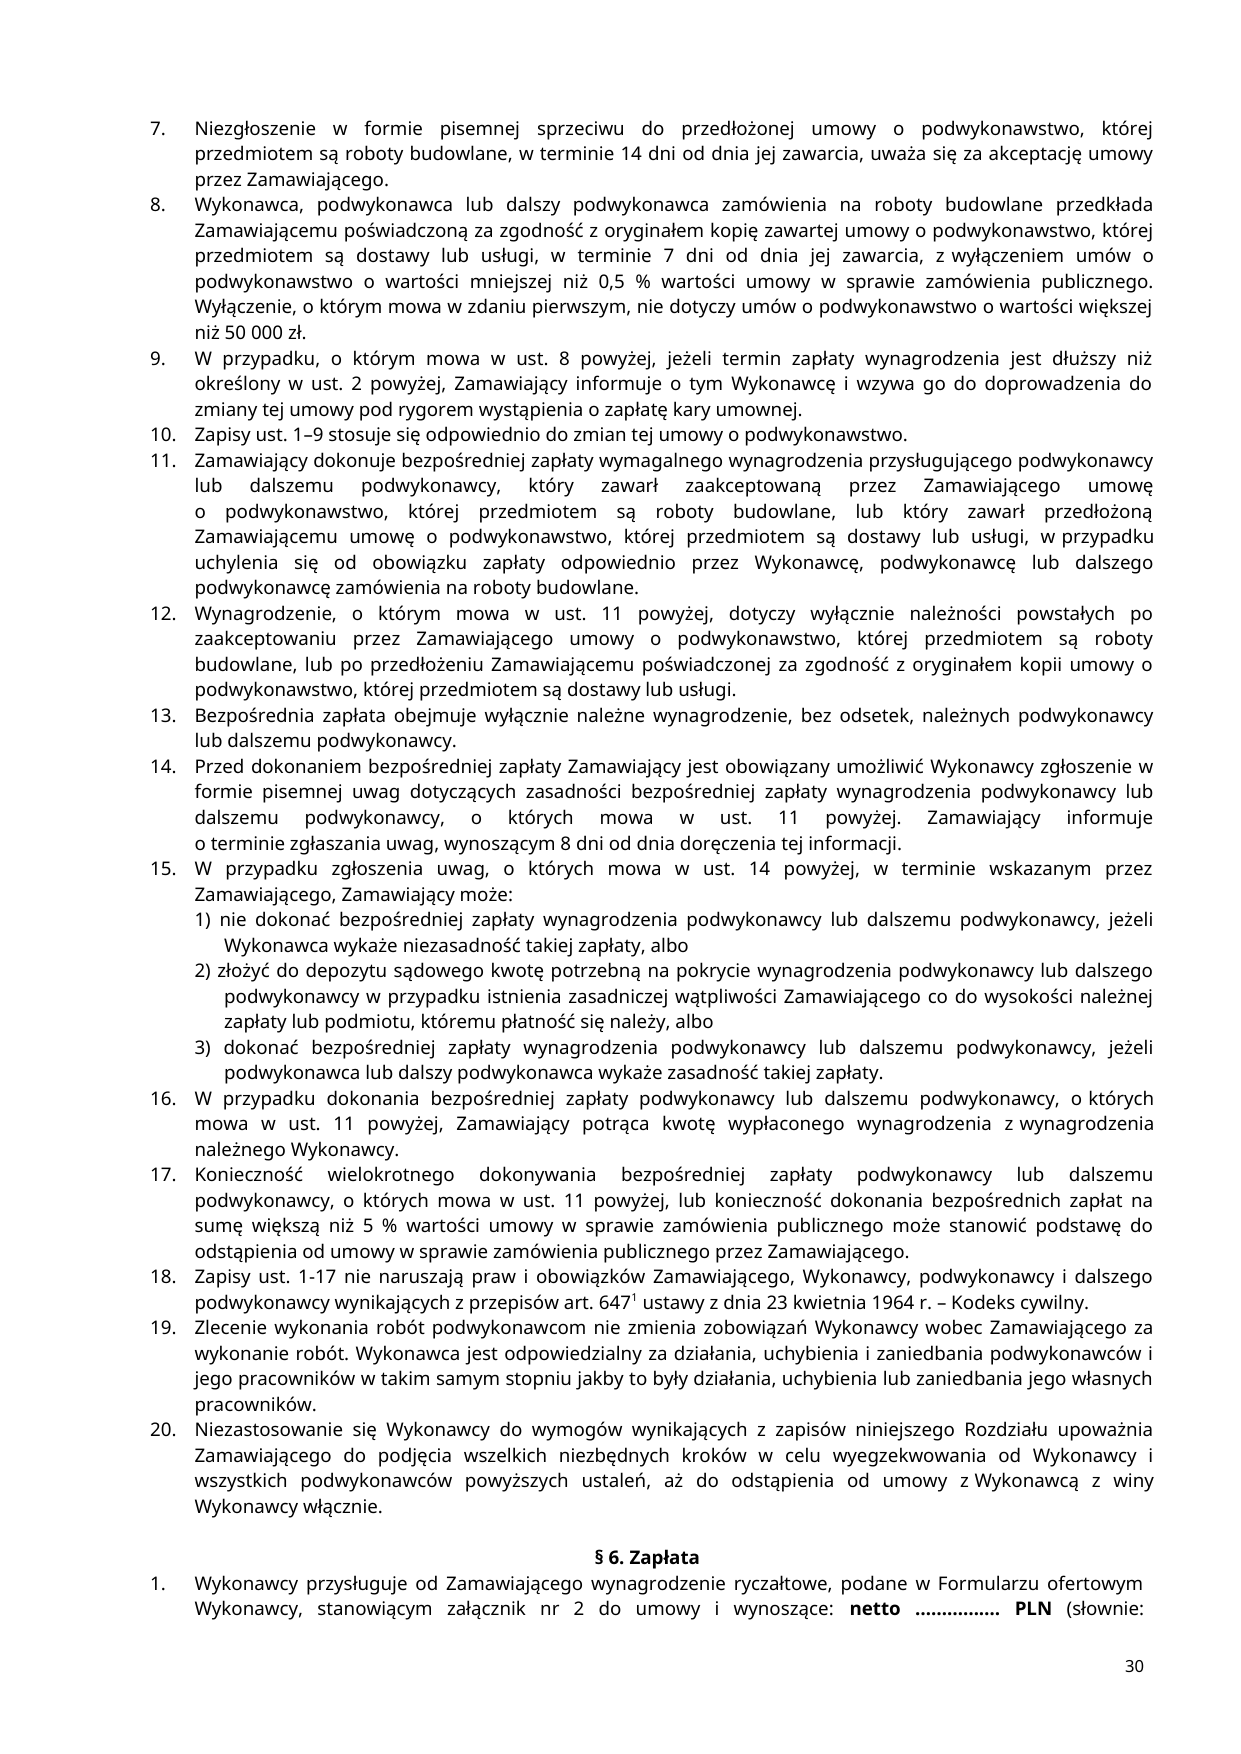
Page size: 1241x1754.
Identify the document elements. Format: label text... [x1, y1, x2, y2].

list Zapisy ust. 1–9 stosuje się odpowiednio do zmian tej umowy o podwykonawstwo. [150, 421, 1154, 447]
list W przypadku dokonania bezpośredniej zapłaty podwykonawcy lub dalszemu podwykonawcy, o których mowa w ust. 11 powyżej, Zamawiający potrąca kwotę wypłaconego wynagrodzenia z wynagrodzenia należnego Wykonawcy. [150, 1085, 1154, 1162]
list Konieczność wielokrotnego dokonywania bezpośredniej zapłaty podwykonawcy lub dalszemu podwykonawcy, o których mowa w ust. 11 powyżej, lub konieczność dokonania bezpośrednich zapłat na sumę większą niż 5 % wartości umowy w sprawie zamówienia publicznego może stanowić podstawę do odstąpienia od umowy w sprawie zamówienia publicznego przez Zamawiającego. [150, 1162, 1154, 1264]
list Wykonawca, podwykonawca lub dalszy podwykonawca zamówienia na roboty budowlane przedkłada Zamawiającemu poświadczoną za zgodność z oryginałem kopię zawartej umowy o podwykonawstwo, której przedmiotem są dostawy lub usługi, w terminie 7 dni od dnia jej zawarcia, z wyłączeniem umów o podwykonawstwo o wartości mniejszej niż 0,5 % wartości umowy w sprawie zamówienia publicznego. Wyłączenie, o którym mowa w zdaniu pierwszym, nie dotyczy umów o podwykonawstwo o wartości większej niż 50 000 zł. [150, 192, 1154, 345]
text 1) nie dokonać bezpośredniej zapłaty wynagrodzenia podwykonawcy lub dalszemu podwykonawcy, jeżeli Wykonawca wykaże niezasadność takiej zapłaty, albo [194, 906, 1154, 957]
list Niezastosowanie się Wykonawcy do wymogów wynikających z zapisów niniejszego Rozdziału upoważnia Zamawiającego do podjęcia wszelkich niezbędnych kroków w celu wyegzekwowania od Wykonawcy i wszystkich podwykonawców powyższych ustaleń, aż do odstąpienia od umowy z Wykonawcą z winy Wykonawcy włącznie. [150, 1417, 1154, 1519]
list Bezpośrednia zapłata obejmuje wyłącznie należne wynagrodzenie, bez odsetek, należnych podwykonawcy lub dalszemu podwykonawcy. [150, 702, 1154, 753]
list Zlecenie wykonania robót podwykonawcom nie zmienia zobowiązań Wykonawcy wobec Zamawiającego za wykonanie robót. Wykonawca jest odpowiedzialny za działania, uchybienia i zaniedbania podwykonawców i jego pracowników w takim samym stopniu jakby to były działania, uchybienia lub zaniedbania jego własnych pracowników. [150, 1315, 1154, 1417]
list Zamawiający dokonuje bezpośredniej zapłaty wymagalnego wynagrodzenia przysługującego podwykonawcy lub dalszemu podwykonawcy, który zawarł zaakceptowaną przez Zamawiającego umowę o podwykonawstwo, której przedmiotem są roboty budowlane, lub który zawarł przedłożoną Zamawiającemu umowę o podwykonawstwo, której przedmiotem są dostawy lub usługi, w przypadku uchylenia się od obowiązku zapłaty odpowiednio przez Wykonawcę, podwykonawcę lub dalszego podwykonawcę zamówienia na roboty budowlane. [150, 447, 1154, 600]
list Niezgłoszenie w formie pisemnej sprzeciwu do przedłożonej umowy o podwykonawstwo, której przedmiotem są roboty budowlane, w terminie 14 dni od dnia jej zawarcia, uważa się za akceptację umowy przez Zamawiającego. [150, 115, 1154, 192]
list Przed dokonaniem bezpośredniej zapłaty Zamawiający jest obowiązany umożliwić Wykonawcy zgłoszenie w formie pisemnej uwag dotyczących zasadności bezpośredniej zapłaty wynagrodzenia podwykonawcy lub dalszemu podwykonawcy, o których mowa w ust. 11 powyżej. Zamawiający informuje o terminie zgłaszania uwag, wynoszącym 8 dni od dnia doręczenia tej informacji. [150, 753, 1154, 855]
list § 6. Zapłata [150, 1544, 1144, 1570]
text 3) dokonać bezpośredniej zapłaty wynagrodzenia podwykonawcy lub dalszemu podwykonawcy, jeżeli podwykonawca lub dalszy podwykonawca wykaże zasadność takiej zapłaty. [194, 1034, 1154, 1085]
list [150, 1570, 1144, 1621]
list Wynagrodzenie, o którym mowa w ust. 11 powyżej, dotyczy wyłącznie należności powstałych po zaakceptowaniu przez Zamawiającego umowy o podwykonawstwo, której przedmiotem są roboty budowlane, lub po przedłożeniu Zamawiającemu poświadczonej za zgodność z oryginałem kopii umowy o podwykonawstwo, której przedmiotem są dostawy lub usługi. [150, 600, 1154, 702]
list Zapisy ust. 1-17 nie naruszają praw i obowiązków Zamawiającego, Wykonawcy, podwykonawcy i dalszego podwykonawcy wynikających z przepisów art. 6471 ustawy z dnia 23 kwietnia 1964 r. – Kodeks cywilny. [150, 1264, 1154, 1315]
list W przypadku, o którym mowa w ust. 8 powyżej, jeżeli termin zapłaty wynagrodzenia jest dłuższy niż określony w ust. 2 powyżej, Zamawiający informuje o tym Wykonawcę i wzywa go do doprowadzenia do zmiany tej umowy pod rygorem wystąpienia o zapłatę kary umownej. [150, 345, 1154, 421]
list W przypadku zgłoszenia uwag, o których mowa w ust. 14 powyżej, w terminie wskazanym przez Zamawiającego, Zamawiający może: [150, 855, 1154, 906]
text 2) złożyć do depozytu sądowego kwotę potrzebną na pokrycie wynagrodzenia podwykonawcy lub dalszego podwykonawcy w przypadku istnienia zasadniczej wątpliwości Zamawiającego co do wysokości należnej zapłaty lub podmiotu, któremu płatność się należy, albo [194, 957, 1154, 1034]
